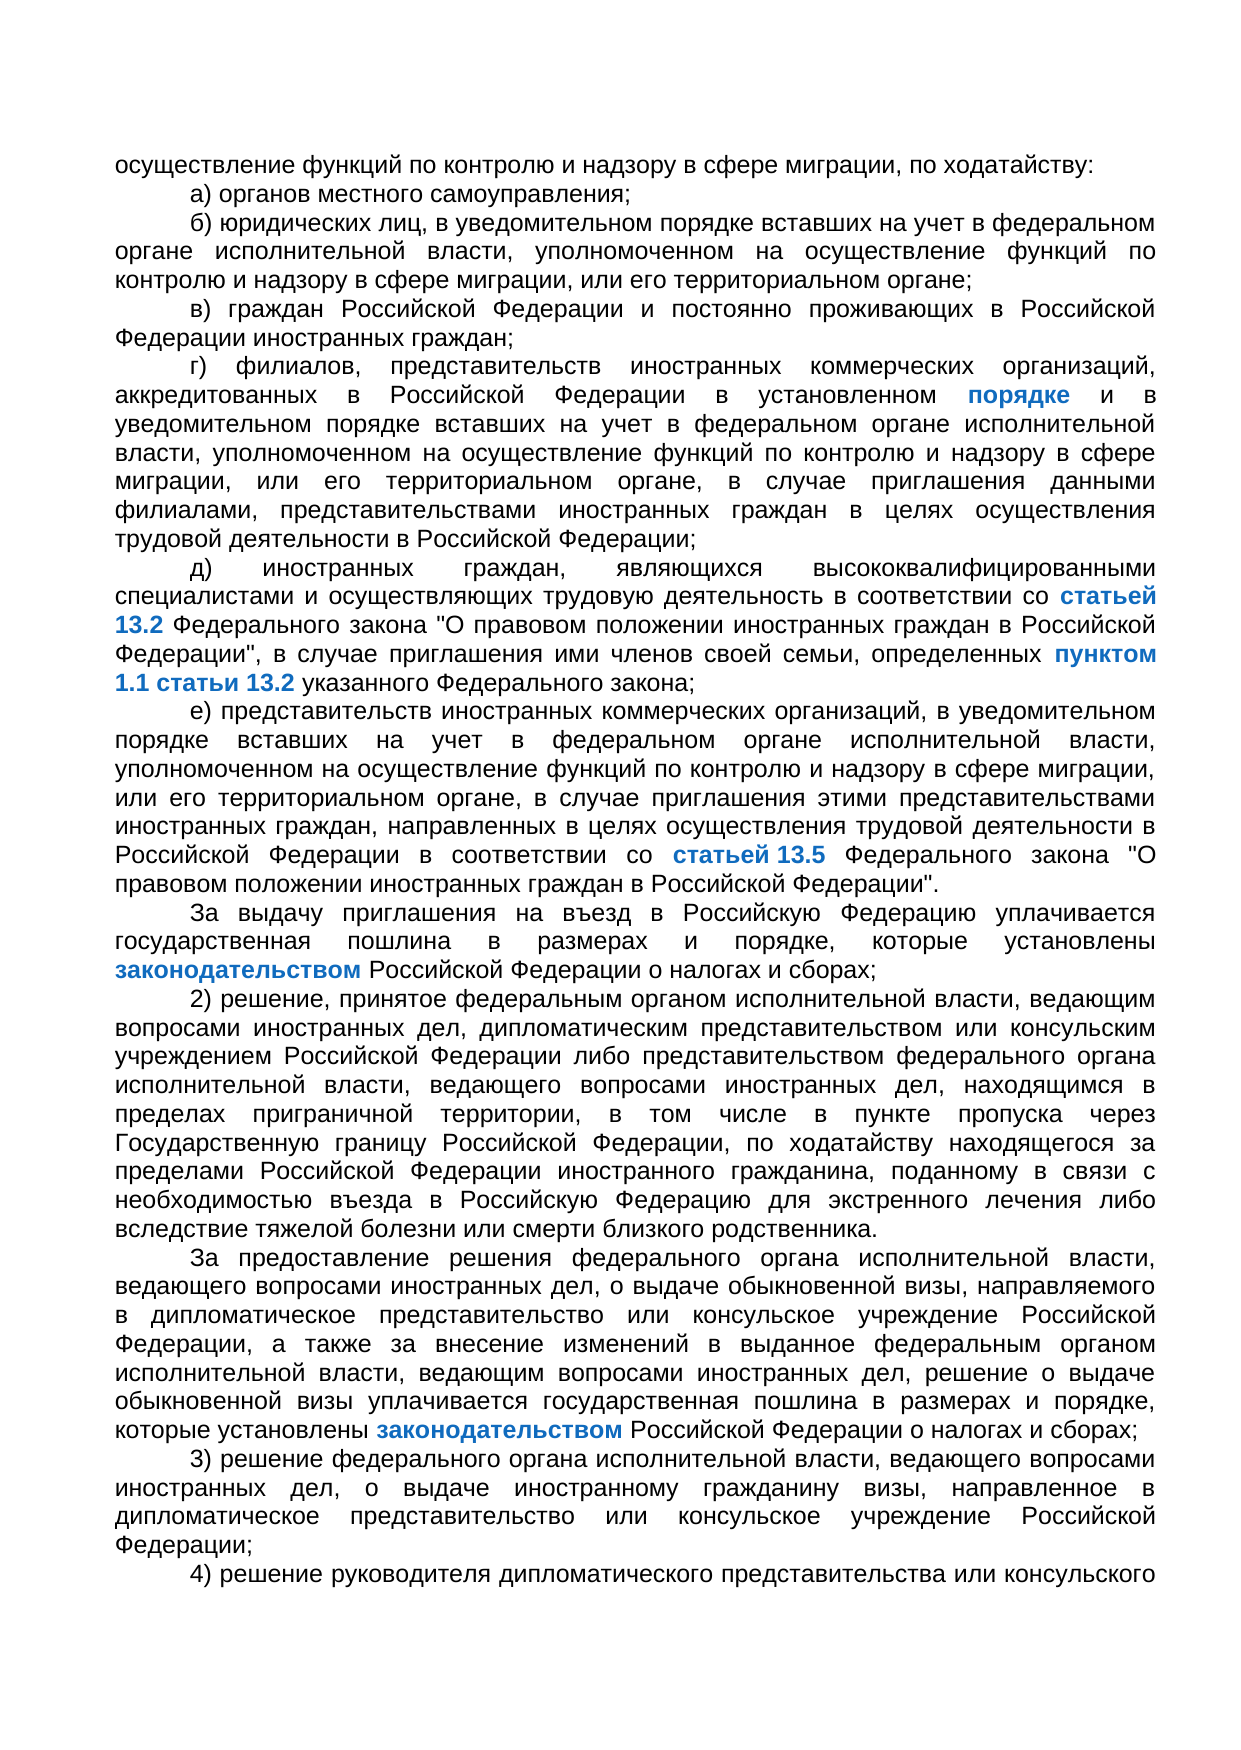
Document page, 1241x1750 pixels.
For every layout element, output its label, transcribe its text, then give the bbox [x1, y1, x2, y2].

text б) юридических лиц, в уведомительном порядке вставших на учет в федеральном органе исполнительной власти, уполномоченном на осуществление функций по контролю и надзору в сфере миграции, или его территориальном органе; [114, 207, 1157, 294]
text 2) решение, принятое федеральным органом исполнительной власти, ведающим вопросами иностранных дел, дипломатическим представительством или консульским учреждением Российской Федерации либо представительством федерального органа исполнительной власти, ведающего вопросами иностранных дел, находящимся в пределах приграничной территории, в том числе в пункте пропуска через Государственную границу Российской Федерации, по ходатайству находящегося за пределами Российской Федерации иностранного гражданина, поданному в связи с необходимостью въезда в Российскую Федерацию для экстренного лечения либо вследствие тяжелой болезни или смерти близкого родственника. [114, 984, 1157, 1242]
text е) представительств иностранных коммерческих организаций, в уведомительном порядке вставших на учет в федеральном органе исполнительной власти, уполномоченном на осуществление функций по контролю и надзору в сфере миграции, или его территориальном органе, в случае приглашения этими представительствами иностранных граждан, направленных в целях осуществления трудовой деятельности в Российской Федерации в соответствии со статьей 13.5 Федерального закона "О правовом положении иностранных граждан в Российской Федерации". [114, 696, 1157, 897]
text За предоставление решения федерального органа исполнительной власти, ведающего вопросами иностранных дел, о выдаче обыкновенной визы, направляемого в дипломатическое представительство или консульское учреждение Российской Федерации, а также за внесение изменений в выданное федеральным органом исполнительной власти, ведающим вопросами иностранных дел, решение о выдаче обыкновенной визы уплачивается государственная пошлина в размерах и порядке, которые установлены законодательством Российской Федерации о налогах и сборах; [114, 1242, 1157, 1444]
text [114, 150, 1157, 179]
text г) филиалов, представительств иностранных коммерческих организаций, аккредитованных в Российской Федерации в установленном порядке и в уведомительном порядке вставших на учет в федеральном органе исполнительной власти, уполномоченном на осуществление функций по контролю и надзору в сфере миграции, или его территориальном органе, в случае приглашения данными филиалами, представительствами иностранных граждан в целях осуществления трудовой деятельности в Российской Федерации; [114, 351, 1157, 552]
text в) граждан Российской Федерации и постоянно проживающих в Российской Федерации иностранных граждан; [114, 294, 1157, 351]
text 3) решение федерального органа исполнительной власти, ведающего вопросами иностранных дел, о выдаче иностранному гражданину визы, направленное в дипломатическое представительство или консульское учреждение Российской Федерации; [114, 1444, 1157, 1559]
text д) иностранных граждан, являющихся высококвалифицированными специалистами и осуществляющих трудовую деятельность в соответствии со статьей 13.2 Федерального закона "О правовом положении иностранных граждан в Российской Федерации", в случае приглашения ими членов своей семьи, определенных пунктом 1.1 статьи 13.2 указанного Федерального закона; [114, 552, 1157, 696]
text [114, 1559, 1157, 1587]
text а) органов местного самоуправления; [114, 179, 1157, 207]
text За выдачу приглашения на въезд в Российскую Федерацию уплачивается государственная пошлина в размерах и порядке, которые установлены законодательством Российской Федерации о налогах и сборах; [114, 897, 1157, 984]
